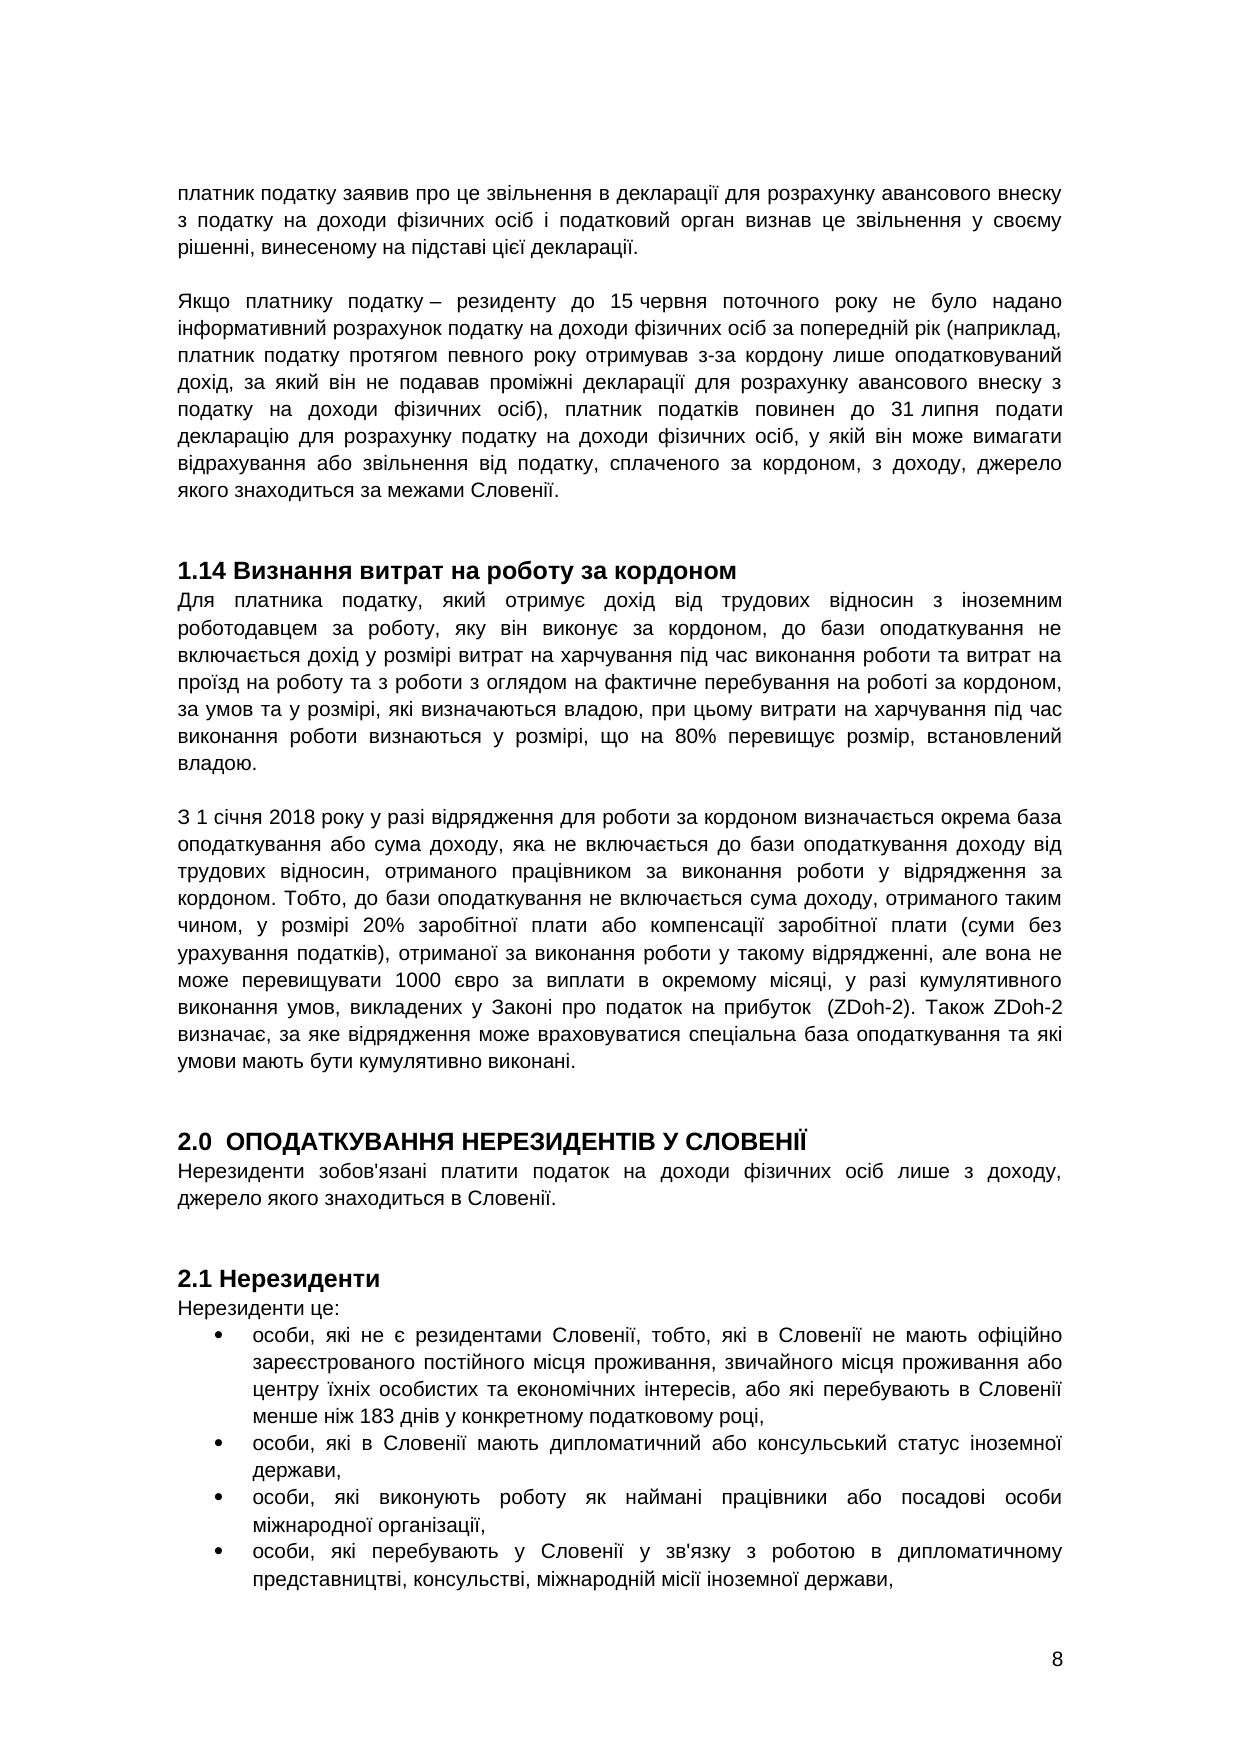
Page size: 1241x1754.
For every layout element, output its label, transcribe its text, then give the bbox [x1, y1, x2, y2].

text З 1 січня 2018 року у разі відрядження для роботи за кордоном визначається окрема база оподаткування або сума доходу, яка не включається до бази оподаткування доходу від трудових відносин, отриманого працівником за виконання роботи у відрядження за кордоном. Тобто, до бази оподаткування не включається сума доходу, отриманого таким чином, у розмірі 20% заробітної плати або компенсації заробітної плати (суми без урахування податків), отриманої за виконання роботи у такому відрядженні, але вона не може перевищувати 1000 євро за виплати в окремому місяці, у разі кумулятивного виконання умов, викладених у Законі про податок на прибуток (ZDoh-2). Також ZDoh-2 визначає, за яке відрядження може враховуватися спеціальна база оподаткування та які умови мають бути кумулятивно виконані. [177, 802, 1063, 1073]
list Визнання витрат на роботу за кордоном [177, 556, 1063, 585]
list Нерезиденти [177, 1264, 1063, 1293]
text Якщо платнику податку – резиденту до 15 червня поточного року не було надано інформативний розрахунок податку на доходи фізичних осіб за попередній рік (наприклад, платник податку протягом певного року отримував з-за кордону лише оподатковуваний дохід, за який він не подавав проміжні декларації для розрахунку авансового внеску з податку на доходи фізичних осіб), платник податків повинен до 31 липня подати декларацію для розрахунку податку на доходи фізичних осіб, у якій він може вимагати відрахування або звільнення від податку, сплаченого за кордоном, з доходу, джерело якого знаходиться за межами Словенії. [177, 286, 1063, 502]
text Нерезиденти зобов'язані платити податок на доходи фізичних осіб лише з доходу, джерело якого знаходиться в Словенії. [177, 1156, 1063, 1210]
list ОПОДАТКУВАННЯ НЕРЕЗИДЕНТІВ У СЛОВЕНІЇ [177, 1127, 1063, 1156]
list особи, які перебувають у Словенії у зв'язку з роботою в дипломатичному представництві, консульстві, міжнародній місії іноземної держави, [215, 1536, 1063, 1591]
list особи, які в Словенії мають дипломатичний або консульський статус іноземної держави, [215, 1428, 1063, 1482]
text Нерезиденти це: [177, 1293, 1063, 1320]
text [177, 177, 1063, 258]
text Для платника податку, який отримує дохід від трудових відносин з іноземним роботодавцем за роботу, яку він виконує за кордоном, до бази оподаткування не включається дохід у розмірі витрат на харчування під час виконання роботи та витрат на проїзд на роботу та з роботи з оглядом на фактичне перебування на роботі за кордоном, за умов та у розмірі, які визначаються владою, при цьому витрати на харчування під час виконання роботи визнаються у розмірі, що на 80% перевищує розмір, встановлений владою. [177, 585, 1063, 775]
list особи, які виконують роботу як наймані працівники або посадові особи міжнародної організації, [215, 1482, 1063, 1536]
list особи, які не є резидентами Словенії, тобто, які в Словенії не мають офіційно зареєстрованого постійного місця проживання, звичайного місця проживання або центру їхніх особистих та економічних інтересів, або які перебувають в Словенії менше ніж 183 днів у конкретному податковому році, [215, 1320, 1063, 1428]
